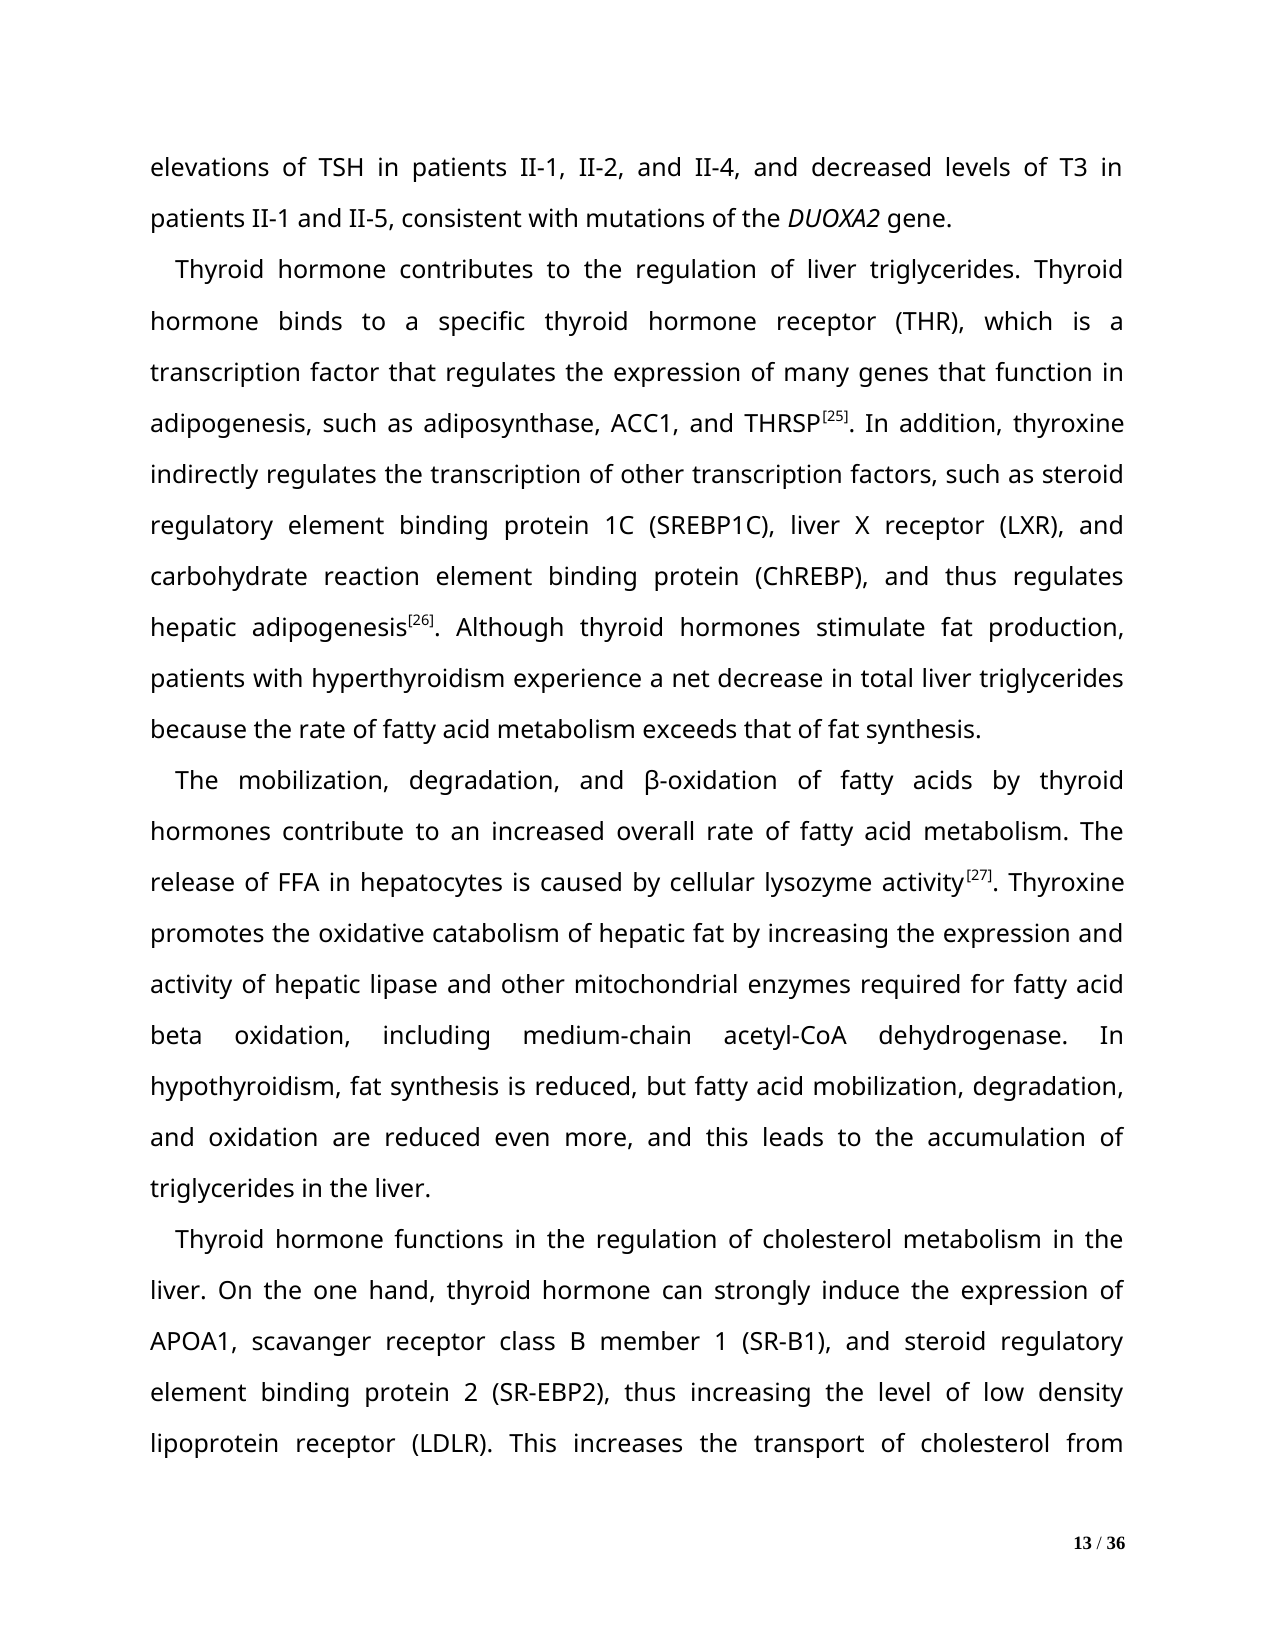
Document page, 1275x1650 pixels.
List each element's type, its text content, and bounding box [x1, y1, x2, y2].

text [150, 150, 1125, 235]
text Thyroid hormone contributes to the regulation of liver triglycerides. Thyroid hormone binds to a specific thyroid hormone receptor (THR), which is a transcription factor that regulates the expression of many genes that function in adipogenesis, such as adiposynthase, ACC1, and THRSP[25]. In addition, thyroxine indirectly regulates the transcription of other transcription factors, such as steroid regulatory element binding protein 1C (SREBP1C), liver X receptor (LXR), and carbohydrate reaction element binding protein (ChREBP), and thus regulates hepatic adipogenesis[26]. Although thyroid hormones stimulate fat production, patients with hyperthyroidism experience a net decrease in total liver triglycerides because the rate of fatty acid metabolism exceeds that of fat synthesis. [150, 252, 1125, 746]
text The mobilization, degradation, and β-oxidation of fatty acids by thyroid hormones contribute to an increased overall rate of fatty acid metabolism. The release of FFA in hepatocytes is caused by cellular lysozyme activity[27]. Thyroxine promotes the oxidative catabolism of hepatic fat by increasing the expression and activity of hepatic lipase and other mitochondrial enzymes required for fatty acid beta oxidation, including medium-chain acetyl-CoA dehydrogenase. In hypothyroidism, fat synthesis is reduced, but fatty acid mobilization, degradation, and oxidation are reduced even more, and this leads to the accumulation of triglycerides in the liver. [150, 762, 1125, 1205]
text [150, 1222, 1125, 1460]
